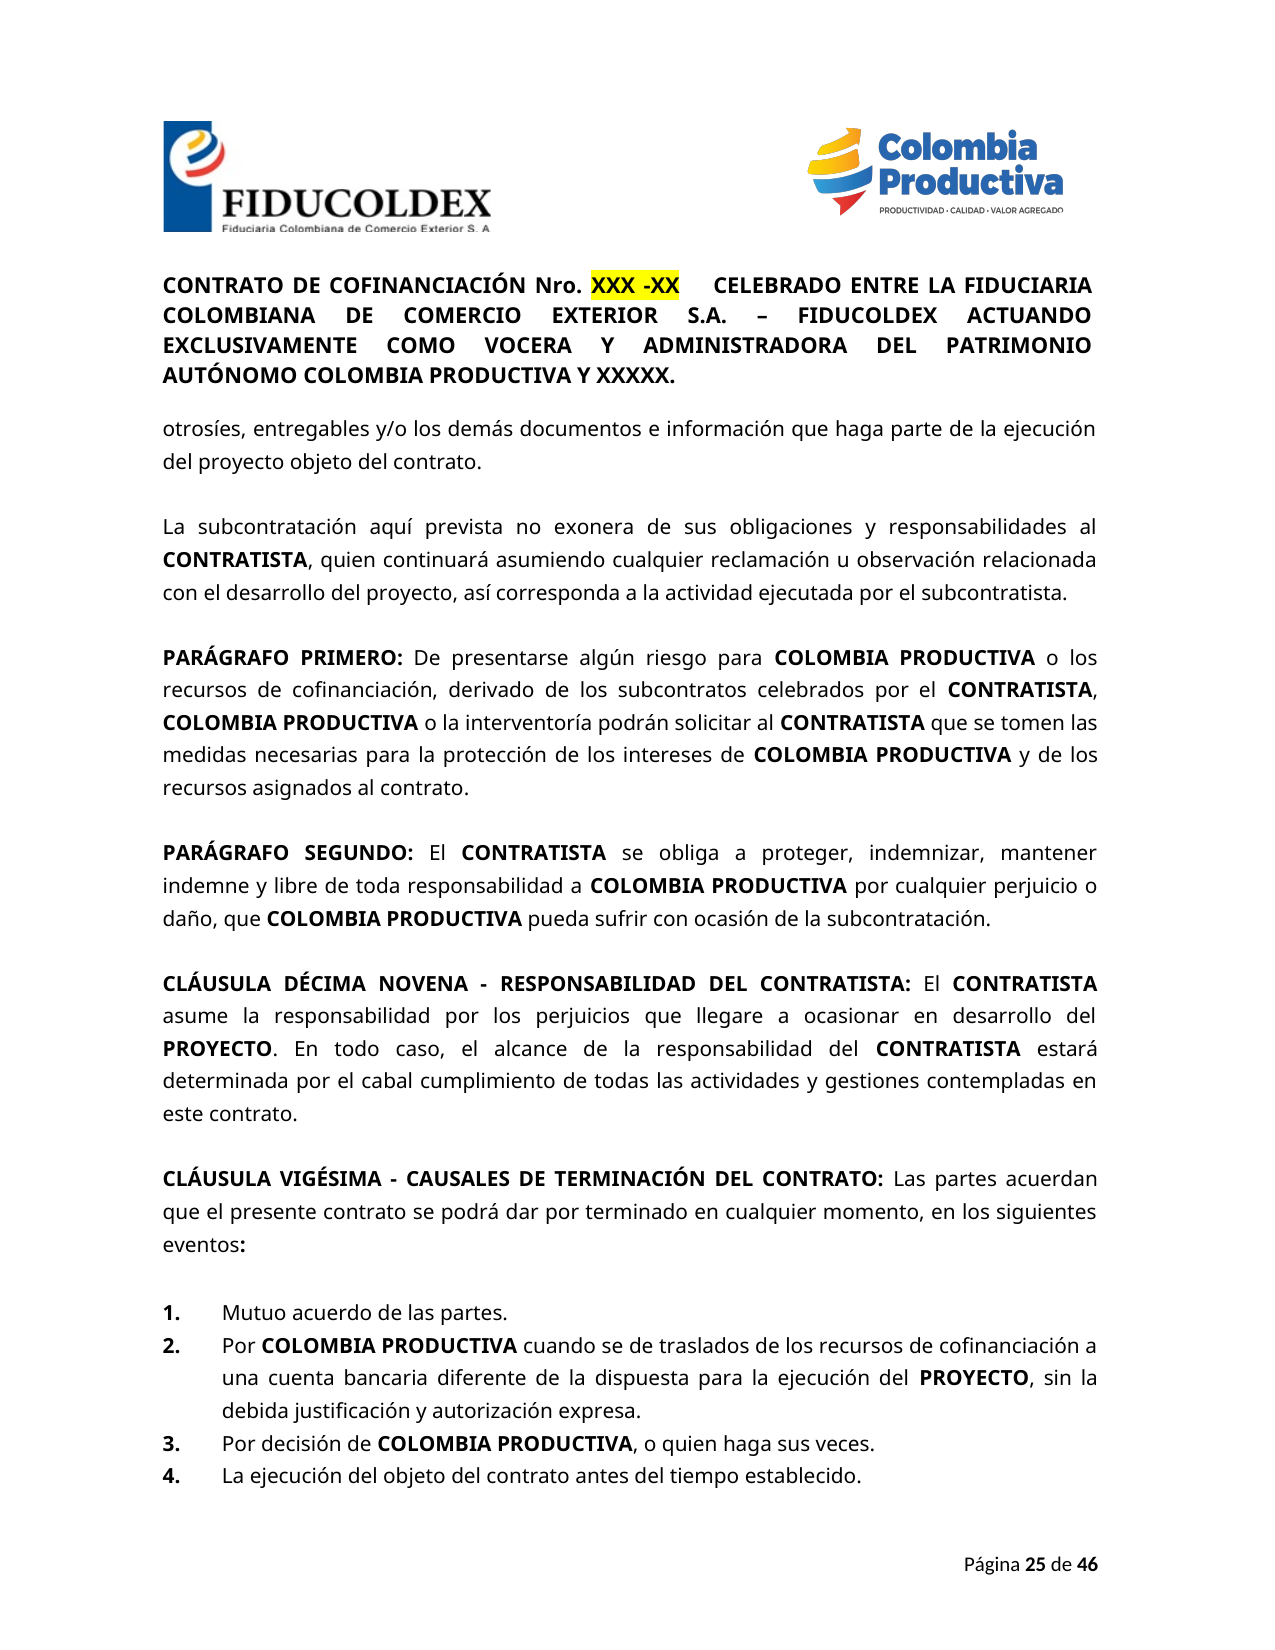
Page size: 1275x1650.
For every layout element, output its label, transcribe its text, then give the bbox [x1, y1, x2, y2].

picture [803, 119, 1078, 220]
text PARÁGRAFO PRIMERO: De presentarse algún riesgo para COLOMBIA PRODUCTIVA o los recursos de cofinanciación, derivado de los subcontratos celebrados por el CONTRATISTA, COLOMBIA PRODUCTIVA o la interventoría podrán solicitar al CONTRATISTA que se tomen las medidas necesarias para la protección de los intereses de COLOMBIA PRODUCTIVA y de los recursos asignados al contrato. [162, 643, 1098, 802]
text La subcontratación aquí prevista no exonera de sus obligaciones y responsabilidades al CONTRATISTA, quien continuará asumiendo cualquier reclamación u observación relacionada con el desarrollo del proyecto, así corresponda a la actividad ejecutada por el subcontratista. [162, 512, 1098, 606]
list La ejecución del objeto del contrato antes del tiempo establecido. [162, 1461, 1098, 1490]
text CLÁUSULA VIGÉSIMA - CAUSALES DE TERMINACIÓN DEL CONTRATO: Las partes acuerdan que el presente contrato se podrá dar por terminado en cualquier momento, en los siguientes eventos: [162, 1164, 1098, 1258]
list Por COLOMBIA PRODUCTIVA cuando se de traslados de los recursos de cofinanciación a una cuenta bancaria diferente de la dispuesta para la ejecución del PROYECTO, sin la debida justificación y autorización expresa. [162, 1331, 1098, 1424]
list Por decisión de COLOMBIA PRODUCTIVA, o quien haga sus veces. [162, 1429, 1098, 1457]
text PARÁGRAFO SEGUNDO: El CONTRATISTA se obliga a proteger, indemnizar, mantener indemne y libre de toda responsabilidad a COLOMBIA PRODUCTIVA por cualquier perjuicio o daño, que COLOMBIA PRODUCTIVA pueda sufrir con ocasión de la subcontratación. [162, 838, 1098, 932]
picture [162, 121, 490, 231]
list Mutuo acuerdo de las partes. [162, 1298, 1098, 1327]
text CLÁUSULA DÉCIMA NOVENA - RESPONSABILIDAD DEL CONTRATISTA: El CONTRATISTA asume la responsabilidad por los perjuicios que llegare a ocasionar en desarrollo del PROYECTO. En todo caso, el alcance de la responsabilidad del CONTRATISTA estará determinada por el cabal cumplimiento de todas las actividades y gestiones contempladas en este contrato. [162, 969, 1098, 1128]
